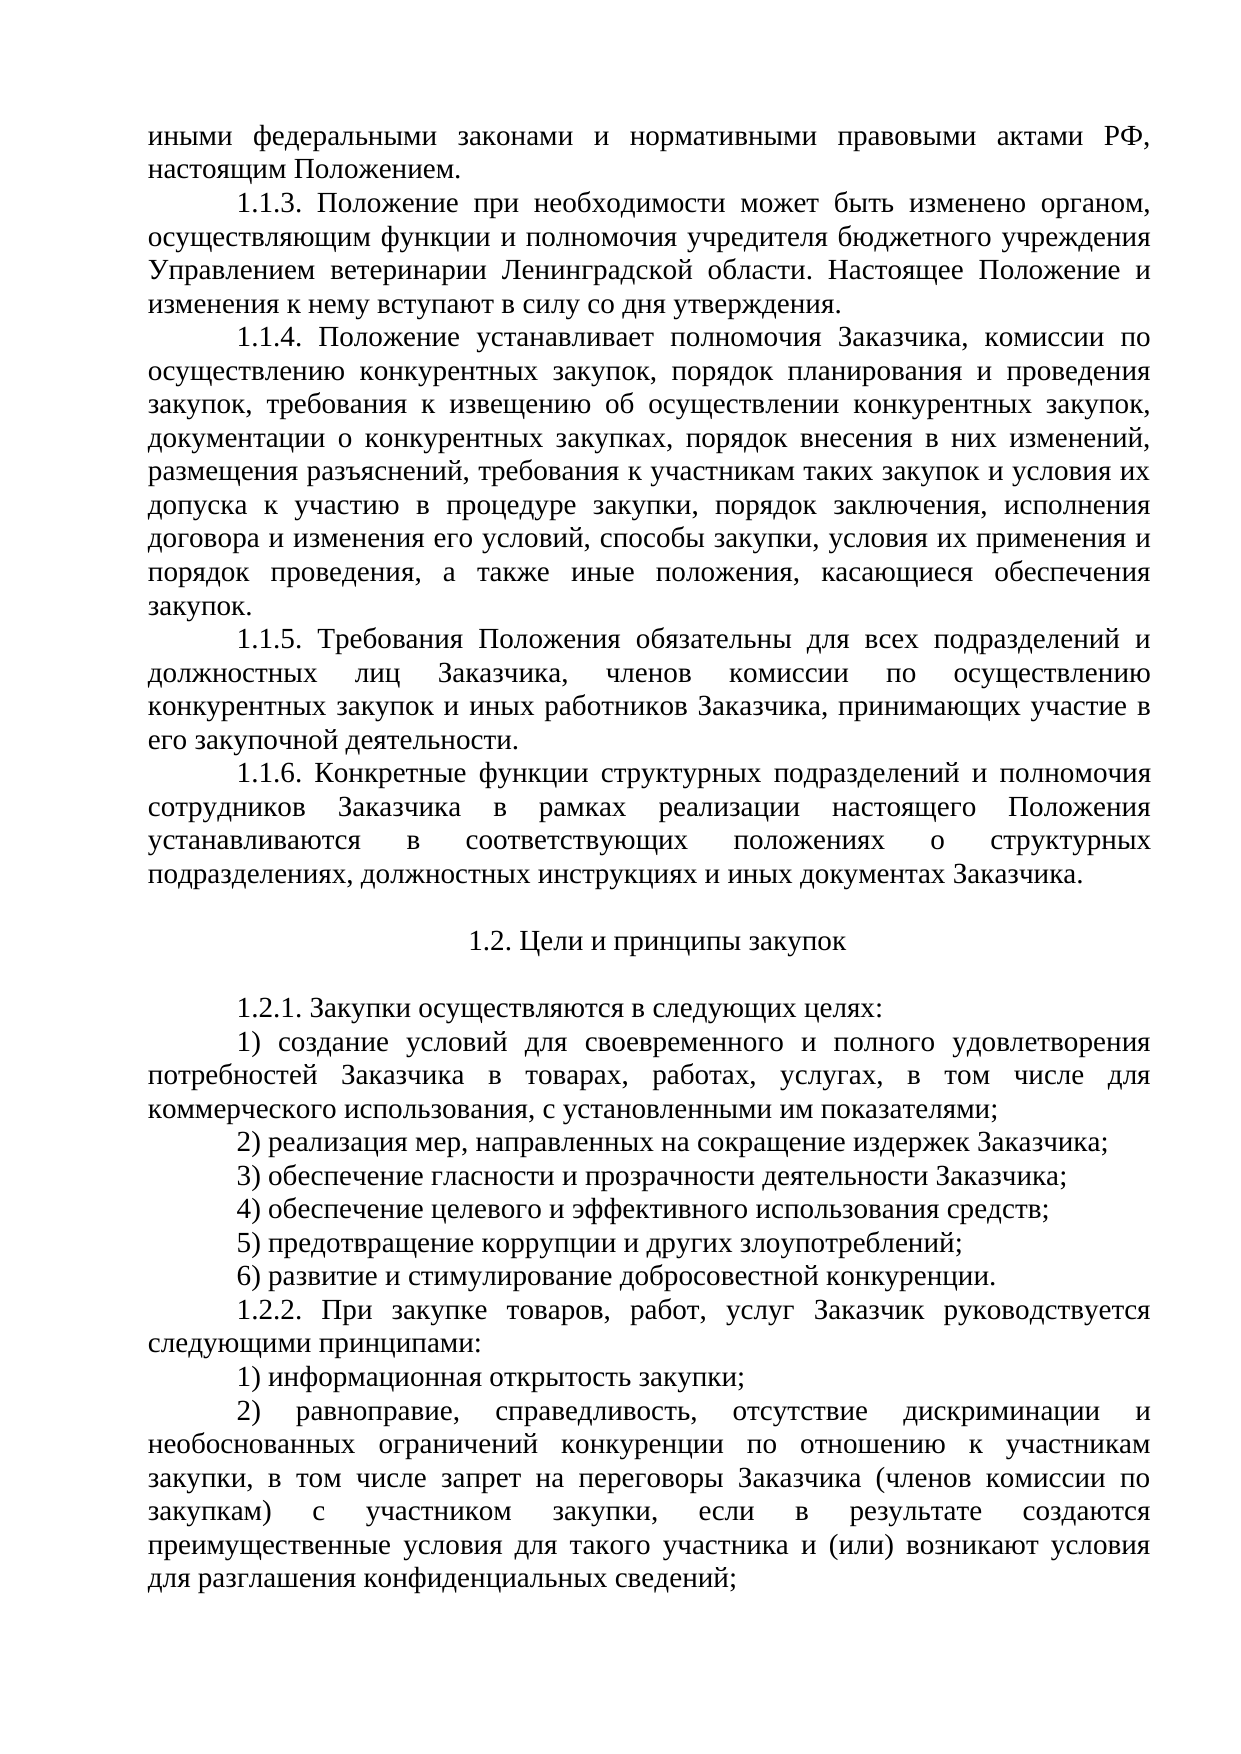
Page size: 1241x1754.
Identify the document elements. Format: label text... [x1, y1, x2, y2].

text 1.2.1. Закупки осуществляются в следующих целях: [148, 990, 1152, 1024]
text 4) обеспечение целевого и эффективного использования средств; [148, 1191, 1152, 1225]
text 1.2.2. При закупке товаров, работ, услуг Заказчик руководствуется следующими принципами: [148, 1292, 1152, 1359]
text 2) реализация мер, направленных на сокращение издержек Заказчика; [148, 1124, 1152, 1158]
text 2) равноправие, справедливость, отсутствие дискриминации и необоснованных ограничений конкуренции по отношению к участникам закупки, в том числе запрет на переговоры Заказчика (членов комиссии по закупкам) с участником закупки, если в результате создаются преимущественные условия для такого участника и (или) возникают условия для разглашения конфиденциальных сведений; [148, 1393, 1152, 1594]
text 1.1.3. Положение при необходимости может быть изменено органом, осуществляющим функции и полномочия учредителя бюджетного учреждения Управлением ветеринарии Ленинградской области. Настоящее Положение и изменения к нему вступают в силу со дня утверждения. [148, 185, 1152, 319]
text 1.1.4. Положение устанавливает полномочия Заказчика, комиссии по осуществлению конкурентных закупок, порядок планирования и проведения закупок, требования к извещению об осуществлении конкурентных закупок, документации о конкурентных закупках, порядок внесения в них изменений, размещения разъяснений, требования к участникам таких закупок и условия их допуска к участию в процедуре закупки, порядок заключения, исполнения договора и изменения его условий, способы закупки, условия их применения и порядок проведения, а также иные положения, касающиеся обеспечения закупок. [148, 319, 1152, 621]
text 1.1.6. Конкретные функции структурных подразделений и полномочия сотрудников Заказчика в рамках реализации настоящего Положения устанавливаются в соответствующих положениях о структурных подразделениях, должностных инструкциях и иных документах Заказчика. [148, 755, 1152, 889]
text 1.2. Цели и принципы закупок [148, 923, 1152, 957]
text 1) создание условий для своевременного и полного удовлетворения потребностей Заказчика в товарах, работах, услугах, в том числе для коммерческого использования, с установленными им показателями; [148, 1024, 1152, 1124]
text 6) развитие и стимулирование добросовестной конкуренции. [148, 1258, 1152, 1292]
text 5) предотвращение коррупции и других злоупотреблений; [148, 1225, 1152, 1258]
text 3) обеспечение гласности и прозрачности деятельности Заказчика; [148, 1158, 1152, 1191]
text 1.1.5. Требования Положения обязательны для всех подразделений и должностных лиц Заказчика, членов комиссии по осуществлению конкурентных закупок и иных работников Заказчика, принимающих участие в его закупочной деятельности. [148, 621, 1152, 755]
text 1) информационная открытость закупки; [148, 1359, 1152, 1393]
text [148, 118, 1152, 185]
